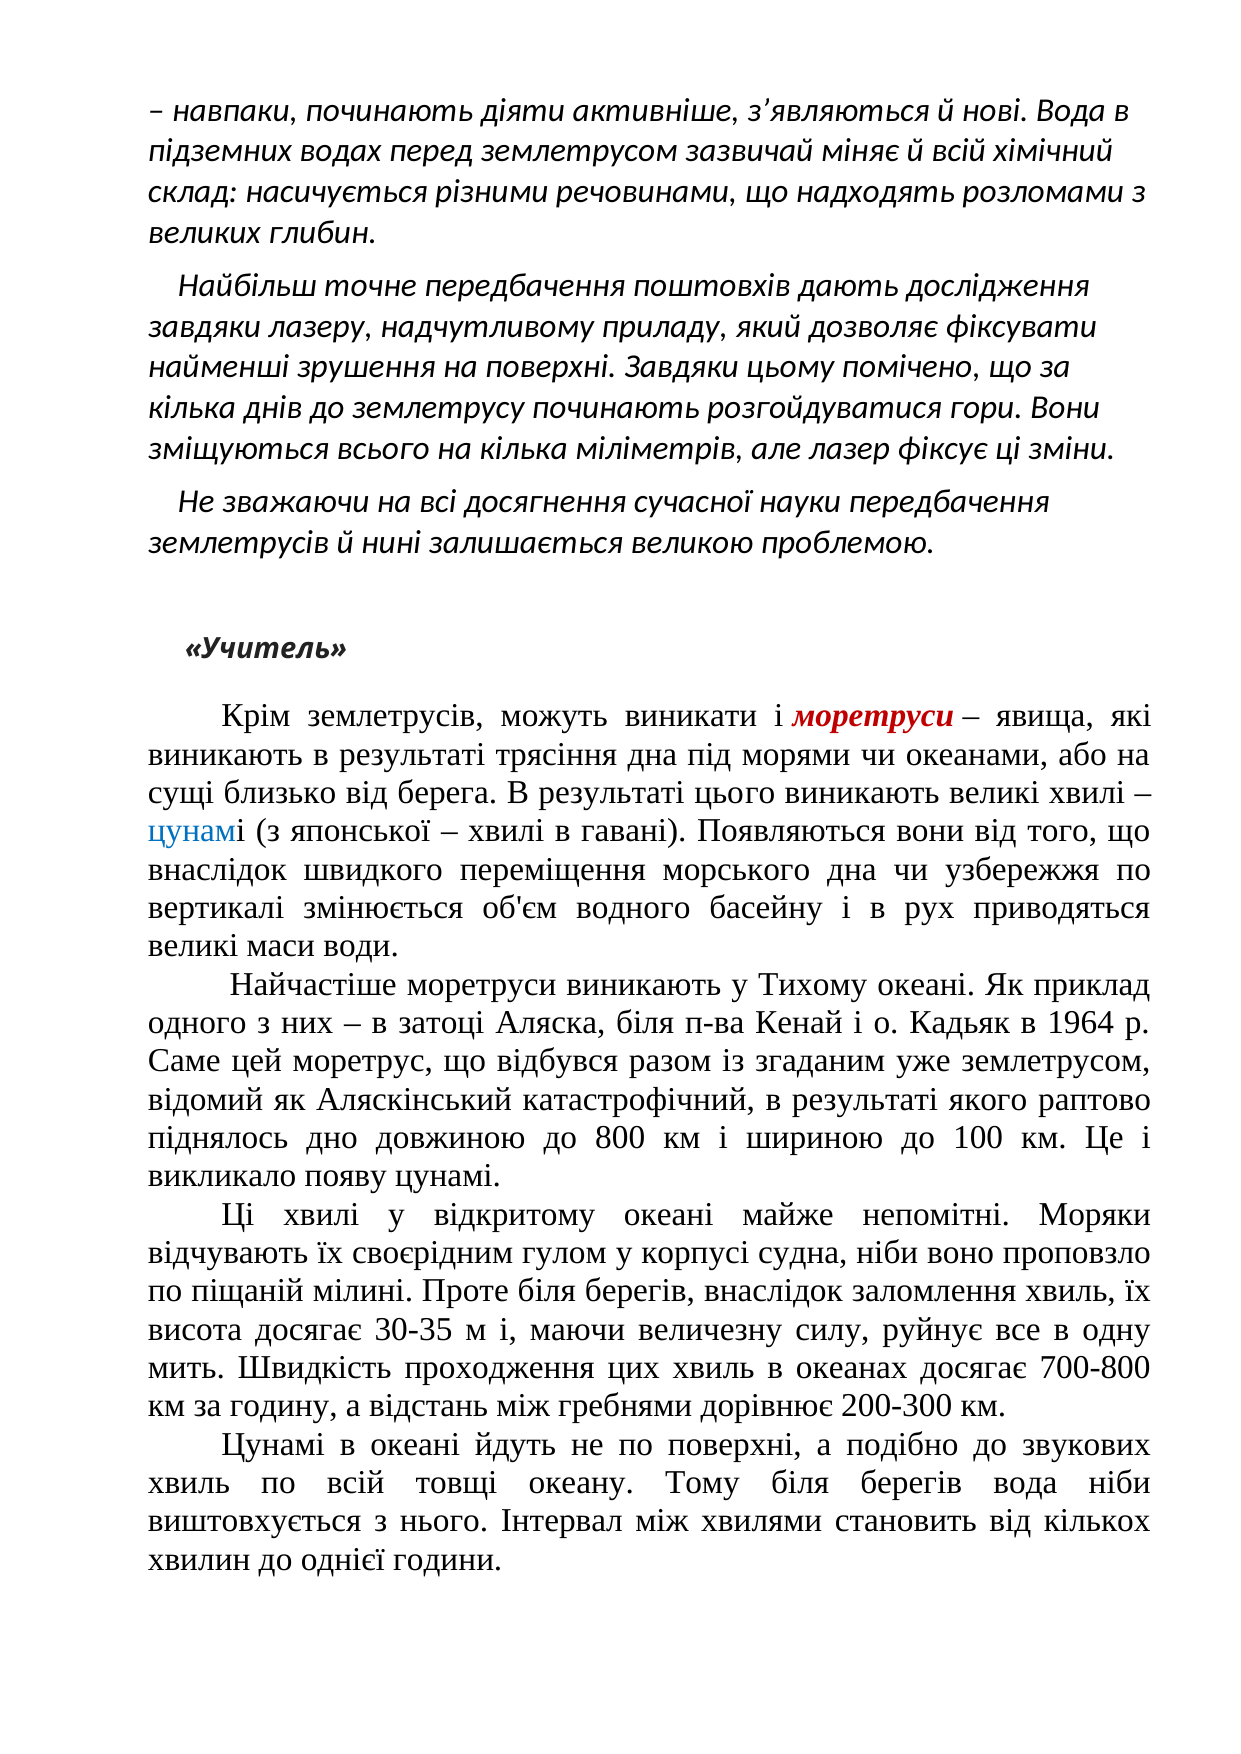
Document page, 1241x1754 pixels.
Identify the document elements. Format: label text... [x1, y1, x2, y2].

text Не зважаючи на всі досягнення сучасної науки передбачення землетрусів й нині залишається великою проблемою. [148, 480, 1152, 562]
text Крім землетрусів, можуть виникати і моретруси – явища, які виникають в результаті трясіння дна під морями чи океанами, або на сущі близько від берега. В результаті цього виникають великі хвилі – цунамі (з японської – хвилі в гавані). Появляються вони від того, що внаслідок швидкого переміщення морського дна чи узбережжя по вертикалі змінюється об'єм водного басейну і в рух приводяться великі маси води. [148, 696, 1152, 964]
text Найчастіше моретруси виникають у Тихому океані. Як приклад одного з них – в затоці Аляска, біля п-ва Кенай і о. Кадьяк в 1964 р. Саме цей моретрус, що відбувся разом із згаданим уже землетрусом, відомий як Аляскінський катастрофічний, в результаті якого раптово піднялось дно довжиною до 800 км і шириною до 100 км. Це і викликало появу цунамі. [148, 964, 1152, 1194]
text «Учитель» [148, 627, 1152, 667]
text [148, 88, 1152, 251]
text Цунамі в океані йдуть не по поверхні, а подібно до звукових хвиль по всій товщі океану. Тому біля берегів вода ніби виштовхується з нього. Інтервал між хвилями становить від кількох хвилин до однієї години. [148, 1424, 1152, 1577]
text Найбільш точне передбачення поштовхів дають дослідження завдяки лазеру, надчутливому приладу, який дозволяє фіксувати найменші зрушення на поверхні. Завдяки цьому помічено, що за кілька днів до землетрусу починають розгойдуватися гори. Вони зміщуються всього на кілька міліметрів, але лазер фіксує ці зміни. [148, 264, 1152, 468]
text Ці хвилі у відкритому океані майже непомітні. Моряки відчувають їх своєрідним гулом у корпусі судна, ніби воно проповзло по піщаній мілині. Проте біля берегів, внаслідок заломлення хвиль, їх висота досягає 30-35 м і, маючи величезну силу, руйнує все в одну мить. Швидкість проходження цих хвиль в океанах досягає 700-800 км за годину, а відстань між гребнями дорівнює 200-300 км. [148, 1194, 1152, 1424]
